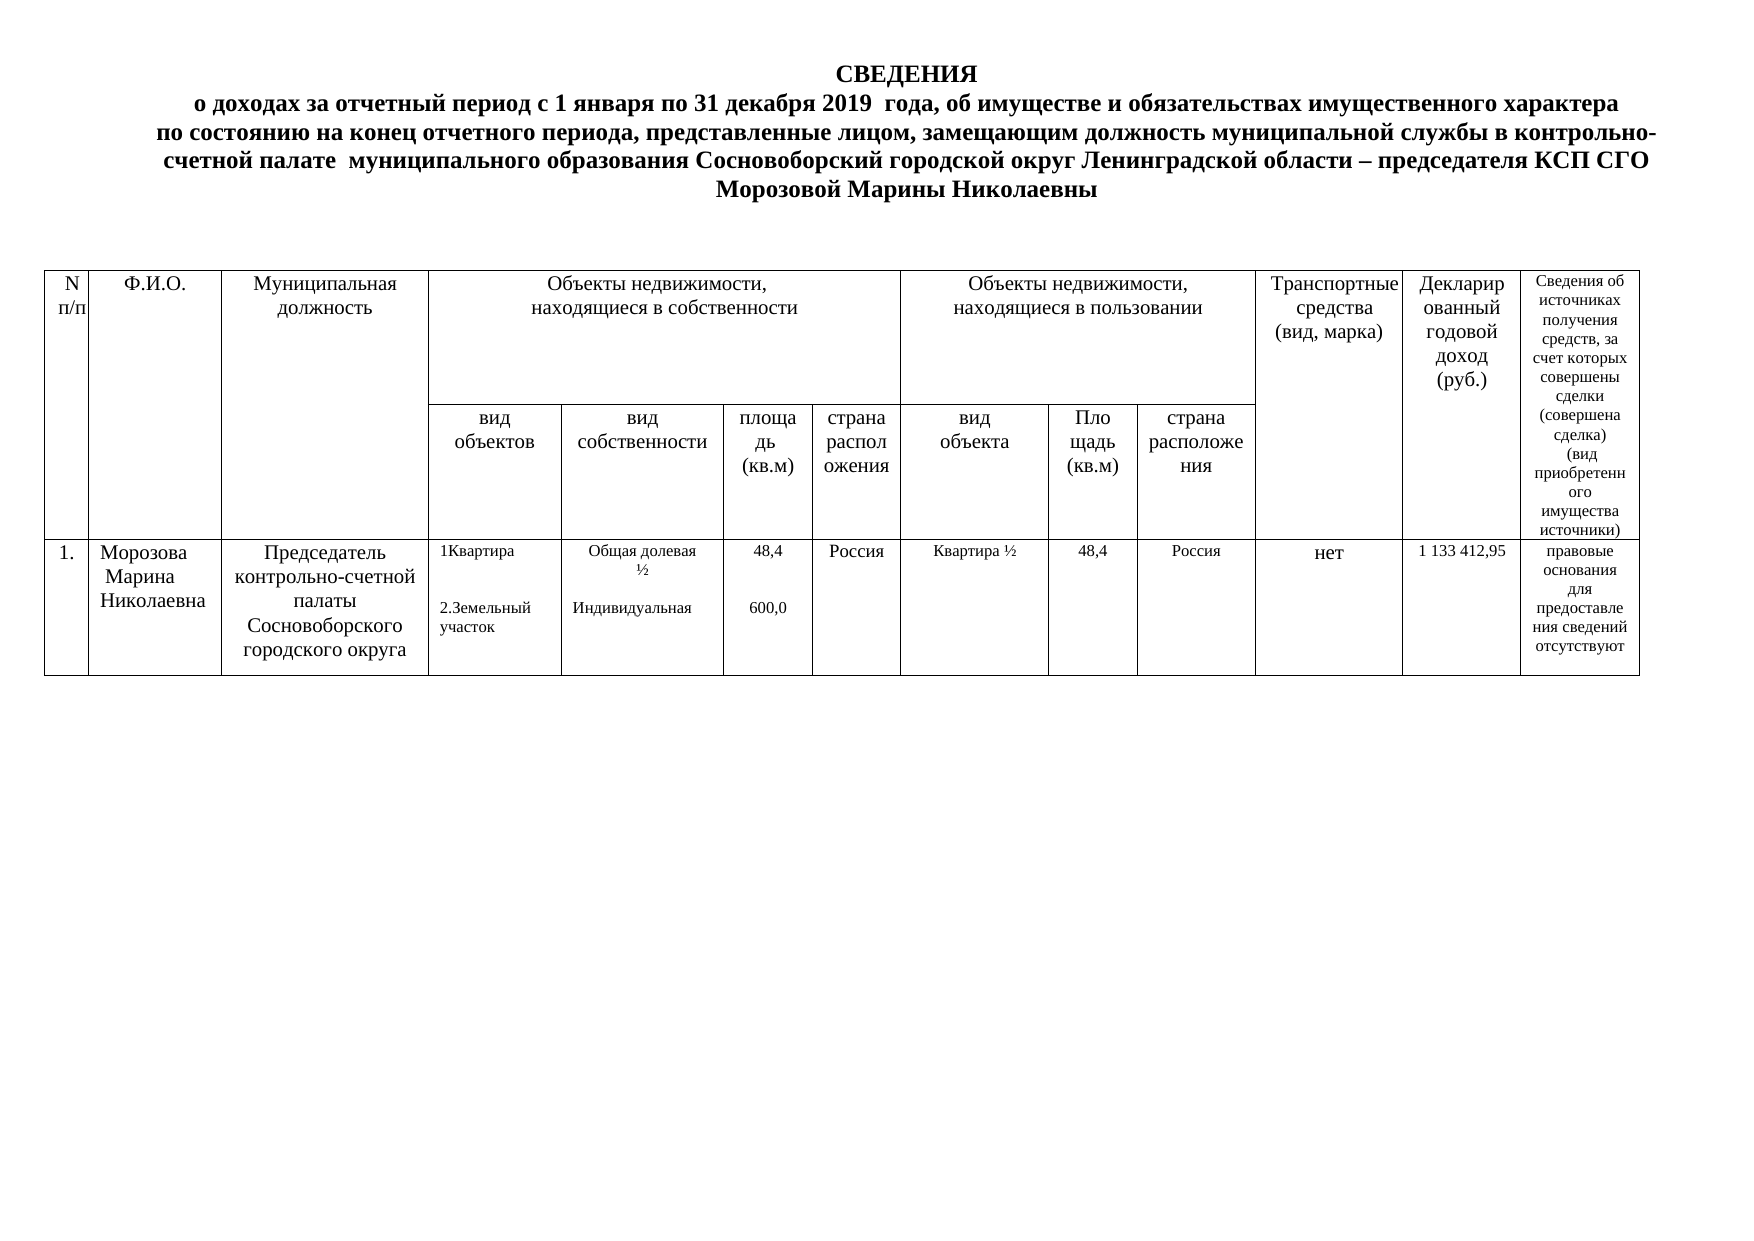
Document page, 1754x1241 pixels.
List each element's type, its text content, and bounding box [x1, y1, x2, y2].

table_cell вид собственности [562, 405, 723, 539]
table_cell Общая долевая ½ Индивидуальная [562, 540, 723, 674]
table_header Декларированный годовой доход (руб.) [1403, 271, 1520, 539]
table_cell Россия [813, 540, 900, 674]
table_cell Председатель контрольно-счетной палаты Сосновоборского городского округа [222, 540, 428, 674]
table_cell вид объекта [901, 405, 1048, 539]
table_header Муниципальная должность [222, 271, 428, 539]
text по состоянию на конец отчетного периода, представленные лицом, замещающим должность муниципальной службы в контрольно- счетной палате муниципального образования Сосновоборский городской округ Ленинградской области – председателя КСП СГО Морозовой Марины Николаевны [118, 117, 1695, 203]
table_cell 48,4 [1049, 540, 1137, 674]
text СВЕДЕНИЯ [118, 59, 1695, 88]
table_cell вид объектов [429, 405, 561, 539]
table_header N п/п [45, 271, 88, 539]
table_header Объекты недвижимости, находящиеся в собственности [429, 271, 900, 404]
text о доходах за отчетный период с 1 января по 31 декабря 2019 года, об имуществе и обязательствах имущественного характера [118, 88, 1695, 117]
table_cell 1Квартира 2.Земельный участок [429, 540, 561, 674]
table_cell 48,4 600,0 [724, 540, 812, 674]
table_cell Россия [1138, 540, 1255, 674]
table_cell Морозова Марина Николаевна [89, 540, 221, 674]
table_cell площадь (кв.м) [724, 405, 812, 539]
table_header Транспортные средства (вид, марка) [1256, 271, 1402, 539]
table_cell нет [1256, 540, 1402, 674]
table_cell страна расположения [813, 405, 900, 539]
table_header Ф.И.О. [89, 271, 221, 539]
table_cell страна расположения [1138, 405, 1255, 539]
table_cell правовые основания для предоставления сведений отсутствуют [1521, 540, 1639, 674]
table_cell Пло щадь (кв.м) [1049, 405, 1137, 539]
table_cell 1. [45, 540, 88, 674]
table_cell 1 133 412,95 [1403, 540, 1520, 674]
table_header Сведения об источниках получения средств, за счет которых совершены сделки (совершена сделка) (вид приобретенного имущества источники) [1521, 271, 1639, 539]
table_cell Квартира ½ [901, 540, 1048, 674]
table_header Объекты недвижимости, находящиеся в пользовании [901, 271, 1255, 404]
